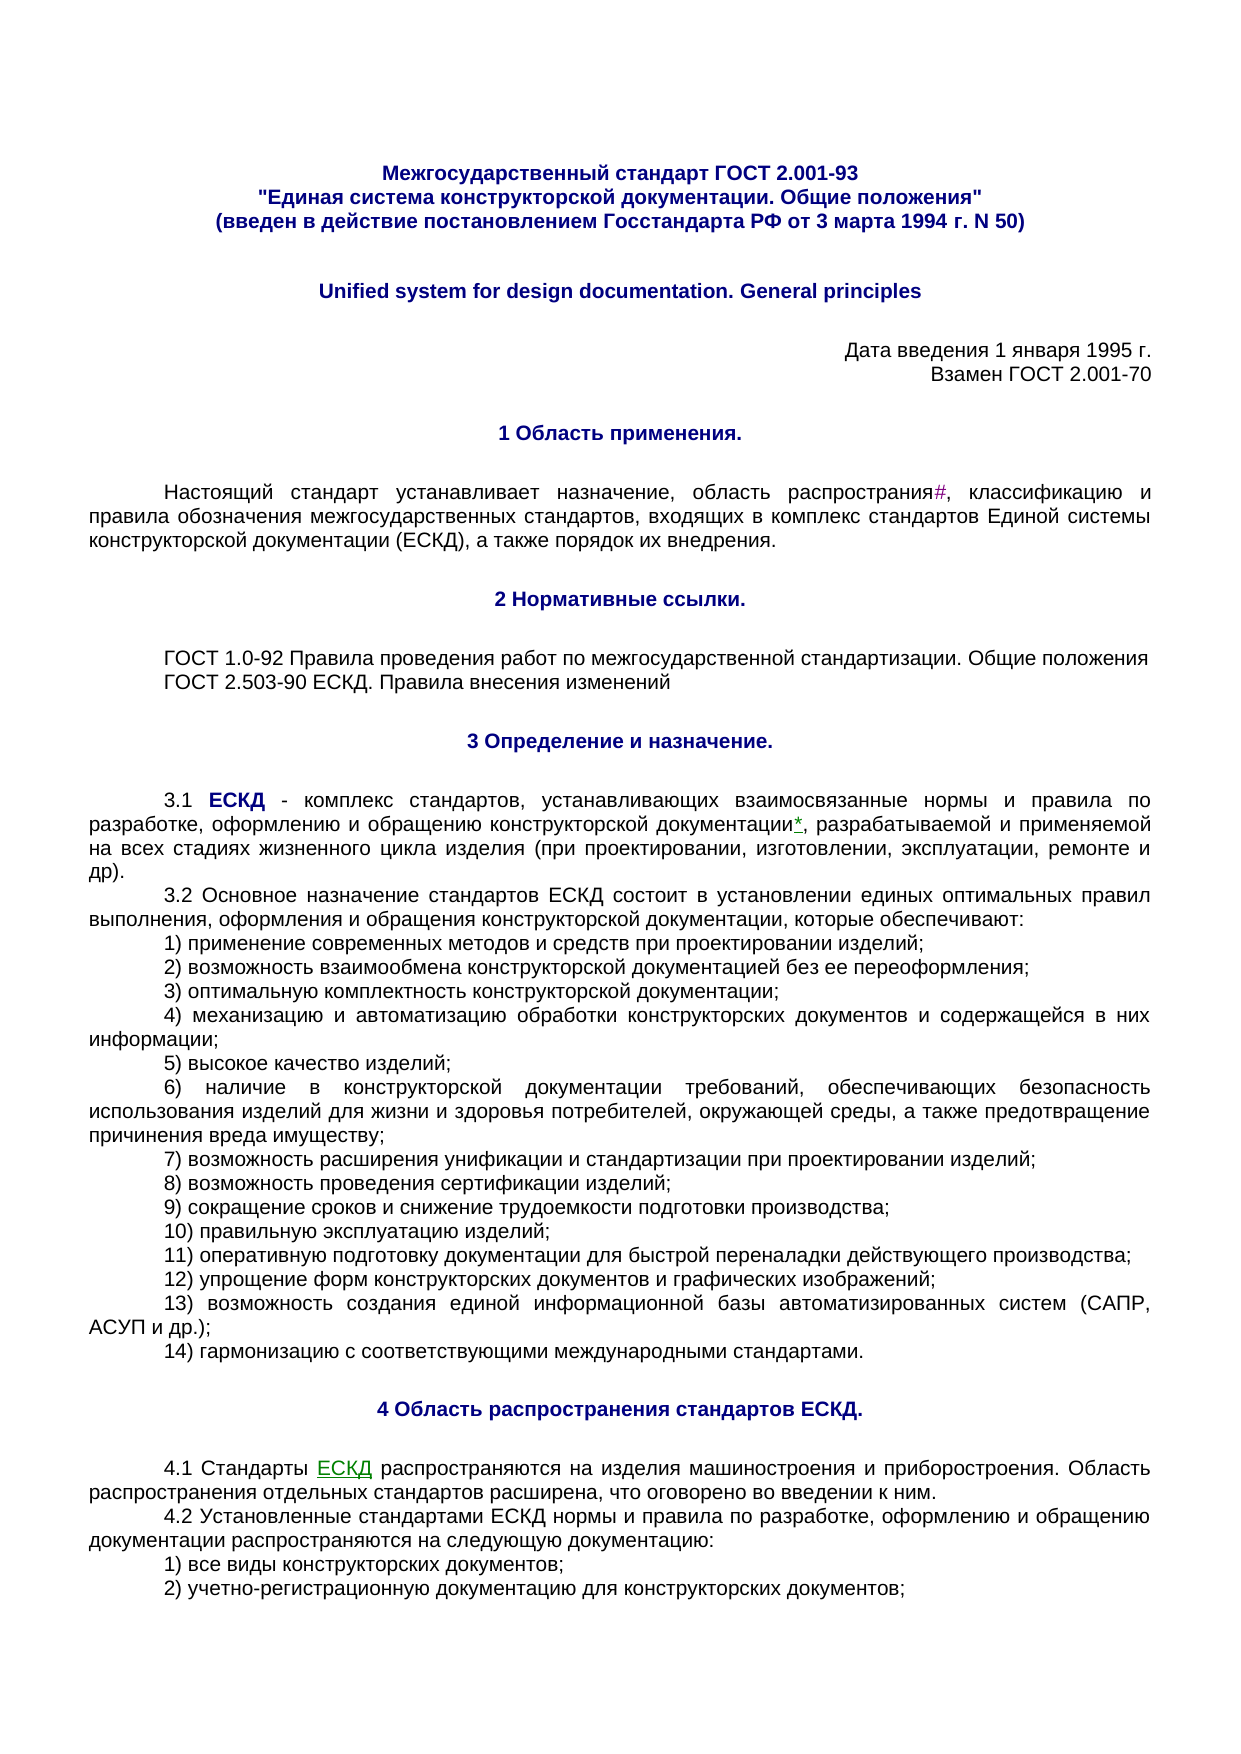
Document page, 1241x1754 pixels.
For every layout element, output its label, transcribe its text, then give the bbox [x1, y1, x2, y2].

text Настоящий стандарт устанавливает назначение, область распространия#, классификацию и правила обозначения межгосударственных стандартов, входящих в комплекс стандартов Единой системы конструкторской документации (ЕСКД), а также порядок их внедрения. [88, 480, 1152, 552]
text 10) правильную эксплуатацию изделий; [88, 1219, 1152, 1243]
text 1) применение современных методов и средств при проектировании изделий; [88, 931, 1152, 955]
text 3.1 ЕСКД - комплекс стандартов, устанавливающих взаимосвязанные нормы и правила по разработке, оформлению и обращению конструкторской документации*, разрабатываемой и применяемой на всех стадиях жизненного цикла изделия (при проектировании, изготовлении, эксплуатации, ремонте и др). [88, 787, 1152, 883]
text 2) возможность взаимообмена конструкторской документацией без ее переоформления; [88, 955, 1152, 979]
text 8) возможность проведения сертификации изделий; [88, 1171, 1152, 1195]
list Unified system for design documentation. General principles [88, 279, 1152, 303]
text 2) учетно-регистрационную документацию для конструкторских документов; [88, 1576, 1152, 1600]
list 1 Область применения. [88, 421, 1152, 445]
text ГОСТ 2.503-90 ЕСКД. Правила внесения изменений [88, 670, 1152, 694]
text 12) упрощение форм конструкторских документов и графических изображений; [88, 1267, 1152, 1291]
text 1) все виды конструкторских документов; [88, 1552, 1152, 1576]
text 11) оперативную подготовку документации для быстрой переналадки действующего производства; [88, 1243, 1152, 1267]
text 5) высокое качество изделий; [88, 1051, 1152, 1075]
list 2 Нормативные ссылки. [88, 587, 1152, 611]
text Взамен ГОСТ 2.001-70 [88, 362, 1152, 386]
text 13) возможность создания единой информационной базы автоматизированных систем (САПР, АСУП и др.); [88, 1291, 1152, 1338]
text 7) возможность расширения унификации и стандартизации при проектировании изделий; [88, 1147, 1152, 1171]
text 6) наличие в конструкторской документации требований, обеспечивающих безопасность использования изделий для жизни и здоровья потребителей, окружающей среды, а также предотвращение причинения вреда имуществу; [88, 1075, 1152, 1147]
text 4.1 Стандарты ЕСКД распространяются на изделия машиностроения и приборостроения. Область распространения отдельных стандартов расширена, что оговорено во введении к ним. [88, 1456, 1152, 1504]
text 9) сокращение сроков и снижение трудоемкости подготовки производства; [88, 1195, 1152, 1219]
list Межгосударственный стандарт ГОСТ 2.001-93 "Единая система конструкторской документации. Общие положения" (введен в действие постановлением Госстандарта РФ от 3 марта 1994 г. N 50) [88, 161, 1152, 233]
text Дата введения 1 января 1995 г. [88, 338, 1152, 362]
text 4) механизацию и автоматизацию обработки конструкторских документов и содержащейся в них информации; [88, 1003, 1152, 1051]
list 4 Область распространения стандартов ЕСКД. [88, 1397, 1152, 1421]
text 4.2 Установленные стандартами ЕСКД нормы и правила по разработке, оформлению и обращению документации распространяются на следующую документацию: [88, 1504, 1152, 1552]
text 3) оптимальную комплектность конструкторской документации; [88, 979, 1152, 1003]
text ГОСТ 1.0-92 Правила проведения работ по межгосударственной стандартизации. Общие положения [88, 646, 1152, 670]
text 3.2 Основное назначение стандартов ЕСКД состоит в установлении единых оптимальных правил выполнения, оформления и обращения конструкторской документации, которые обеспечивают: [88, 883, 1152, 931]
text 14) гармонизацию с соответствующими международными стандартами. [88, 1338, 1152, 1362]
list 3 Определение и назначение. [88, 728, 1152, 752]
